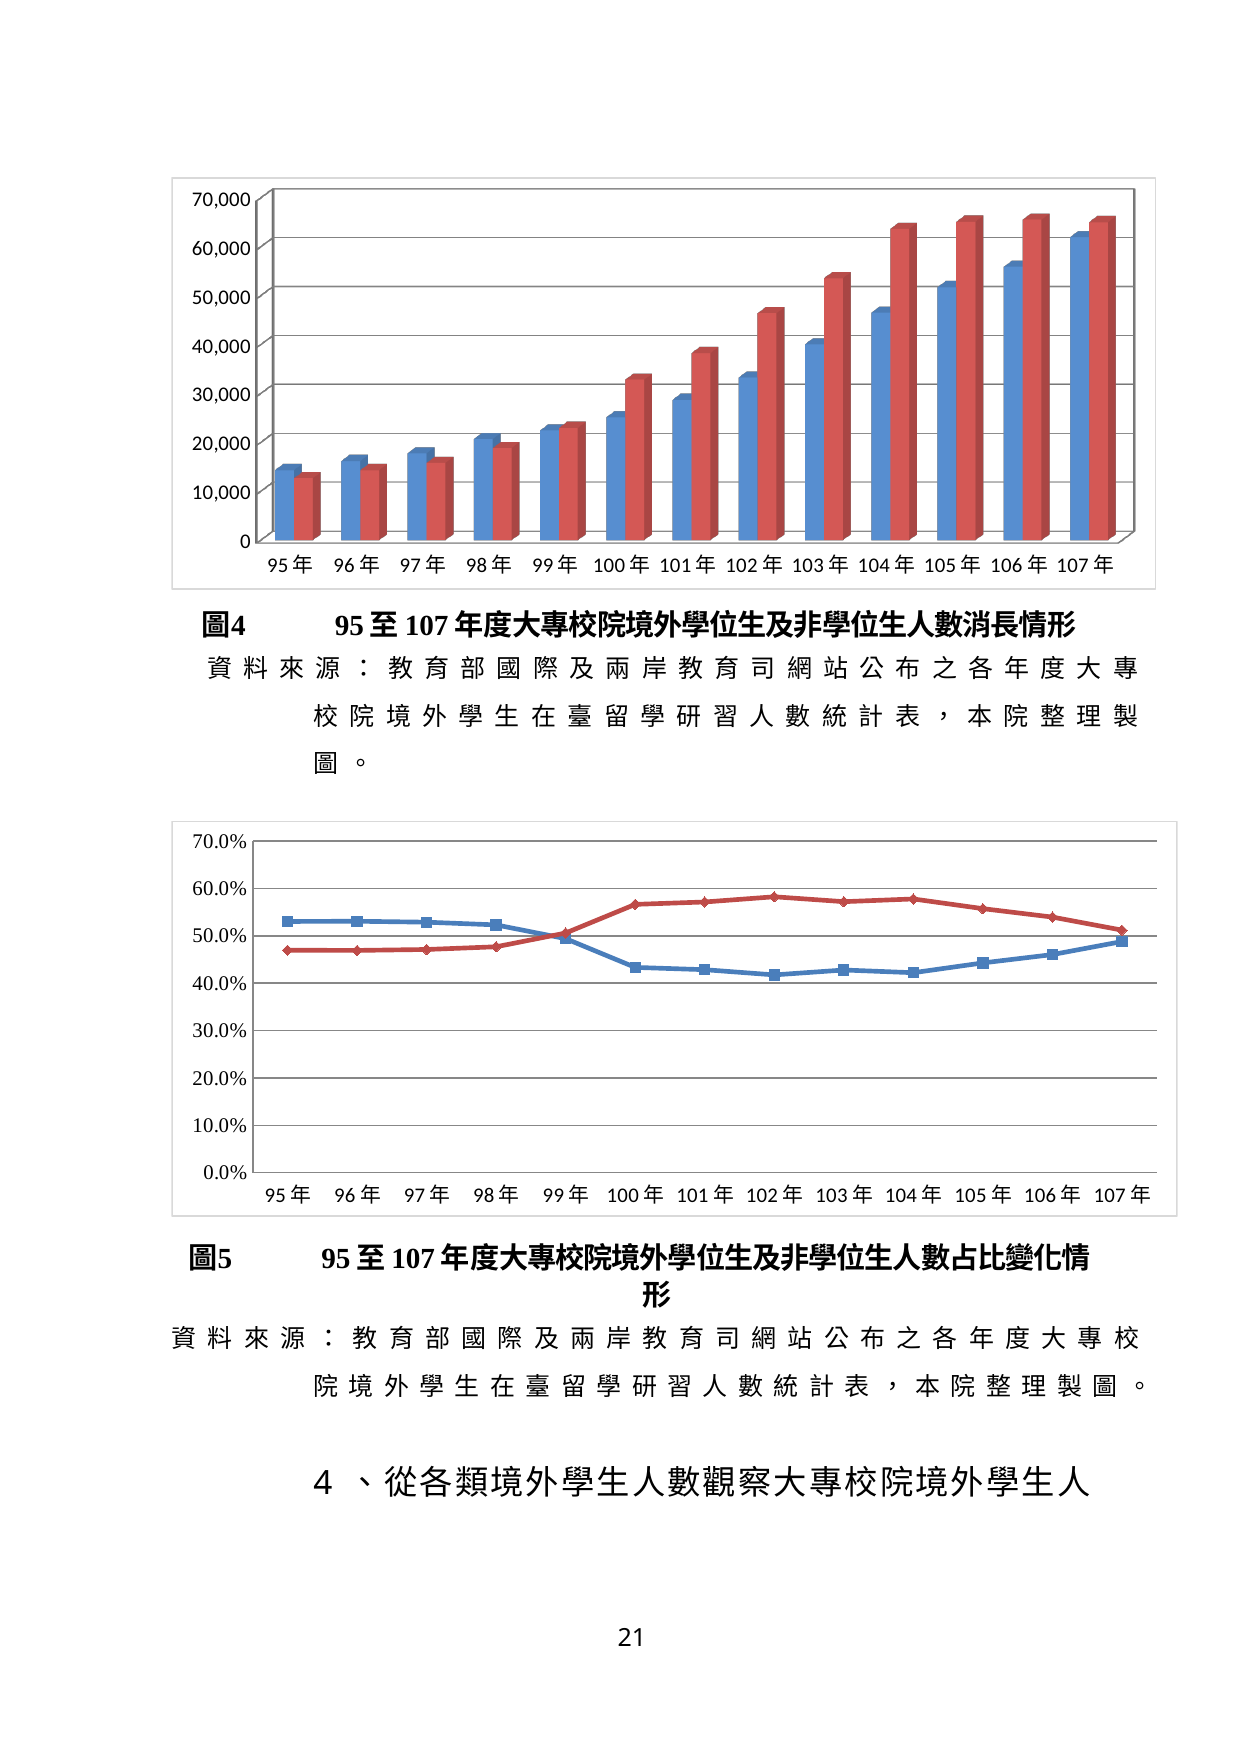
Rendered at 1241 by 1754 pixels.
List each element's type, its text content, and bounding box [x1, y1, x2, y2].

list 95至107年度大專校院境外學位生及非學位生人數占比變化情形 [186, 1238, 1092, 1313]
subtitle 從各類境外學生人數觀察大專校院境外學生人數變化情形： [296, 1432, 1092, 1527]
subtitle 資料來源：教育部國際及兩岸教育司網站公布之各年度大專校院境外學生在臺留學研習人數統計表，本院整理製圖。 [153, 1313, 1149, 1408]
list 95至107年度大專校院境外學位生及非學位生人數消長情形 [186, 606, 1092, 643]
subtitle 資料來源：教育部國際及兩岸教育司網站公布之各年度大專校院境外學生在臺留學研習人數統計表，本院整理製圖。 [173, 643, 1149, 786]
